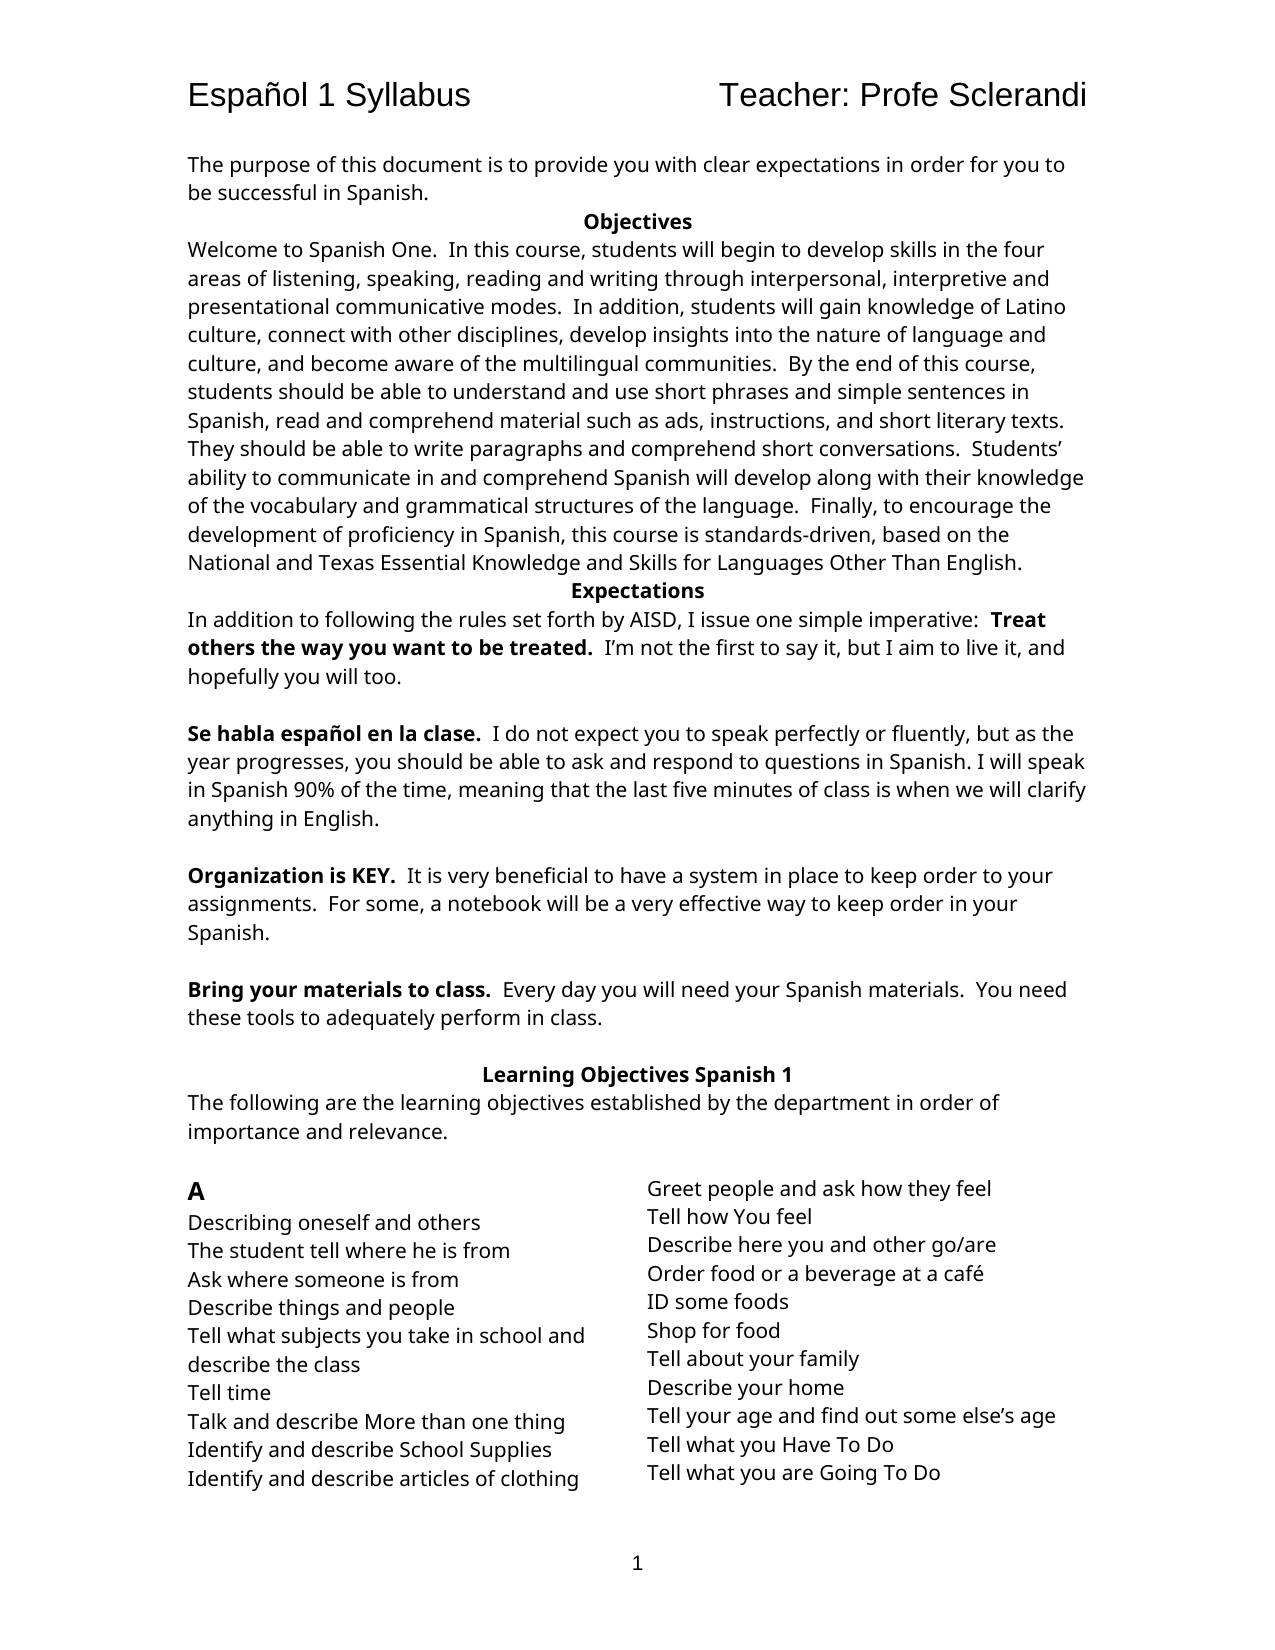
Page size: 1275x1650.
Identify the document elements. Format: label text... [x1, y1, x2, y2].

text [187, 1208, 628, 1492]
text The following are the learning objectives established by the department in order of importance and relevance. [187, 1088, 1087, 1145]
text Objectives [187, 207, 1087, 235]
subtitle Organization is KEY. It is very beneficial to have a system in place to keep order to your assignments. For some, a notebook will be a very effective way to keep order in your Spanish. [187, 861, 1087, 946]
text Welcome to Spanish One. In this course, students will begin to develop skills in the four areas of listening, speaking, reading and writing through interpersonal, interpretive and presentational communicative modes. In addition, students will gain knowledge of Latino culture, connect with other disciplines, develop insights into the nature of language and culture, and become aware of the multilingual communities. By the end of this course, students should be able to understand and use short phrases and simple sentences in Spanish, read and comprehend material such as ads, instructions, and short literary texts. They should be able to write paragraphs and comprehend short conversations. Students’ ability to communicate in and comprehend Spanish will develop along with their knowledge of the vocabulary and grammatical structures of the language. Finally, to encourage the development of proficiency in Spanish, this course is standards-driven, based on the National and Texas Essential Knowledge and Skills for Languages Other Than English. [187, 235, 1087, 577]
text The purpose of this document is to provide you with clear expectations in order for you to be successful in Spanish. [187, 150, 1087, 207]
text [647, 1174, 1087, 1487]
text Learning Objectives Spanish 1 [187, 1060, 1087, 1088]
text In addition to following the rules set forth by AISD, I issue one simple imperative: Treat others the way you want to be treated. I’m not the first to say it, but I aim to live it, and hopefully you will too. [187, 605, 1087, 690]
text A [187, 1174, 628, 1208]
text Expectations [187, 577, 1087, 605]
text Se habla español en la clase. I do not expect you to speak perfectly or fluently, but as the year progresses, you should be able to ask and respond to questions in Spanish. I will speak in Spanish 90% of the time, meaning that the last five minutes of class is when we will clarify anything in English. [187, 719, 1087, 832]
text Bring your materials to class. Every day you will need your Spanish materials. You need these tools to adequately perform in class. [187, 975, 1087, 1032]
